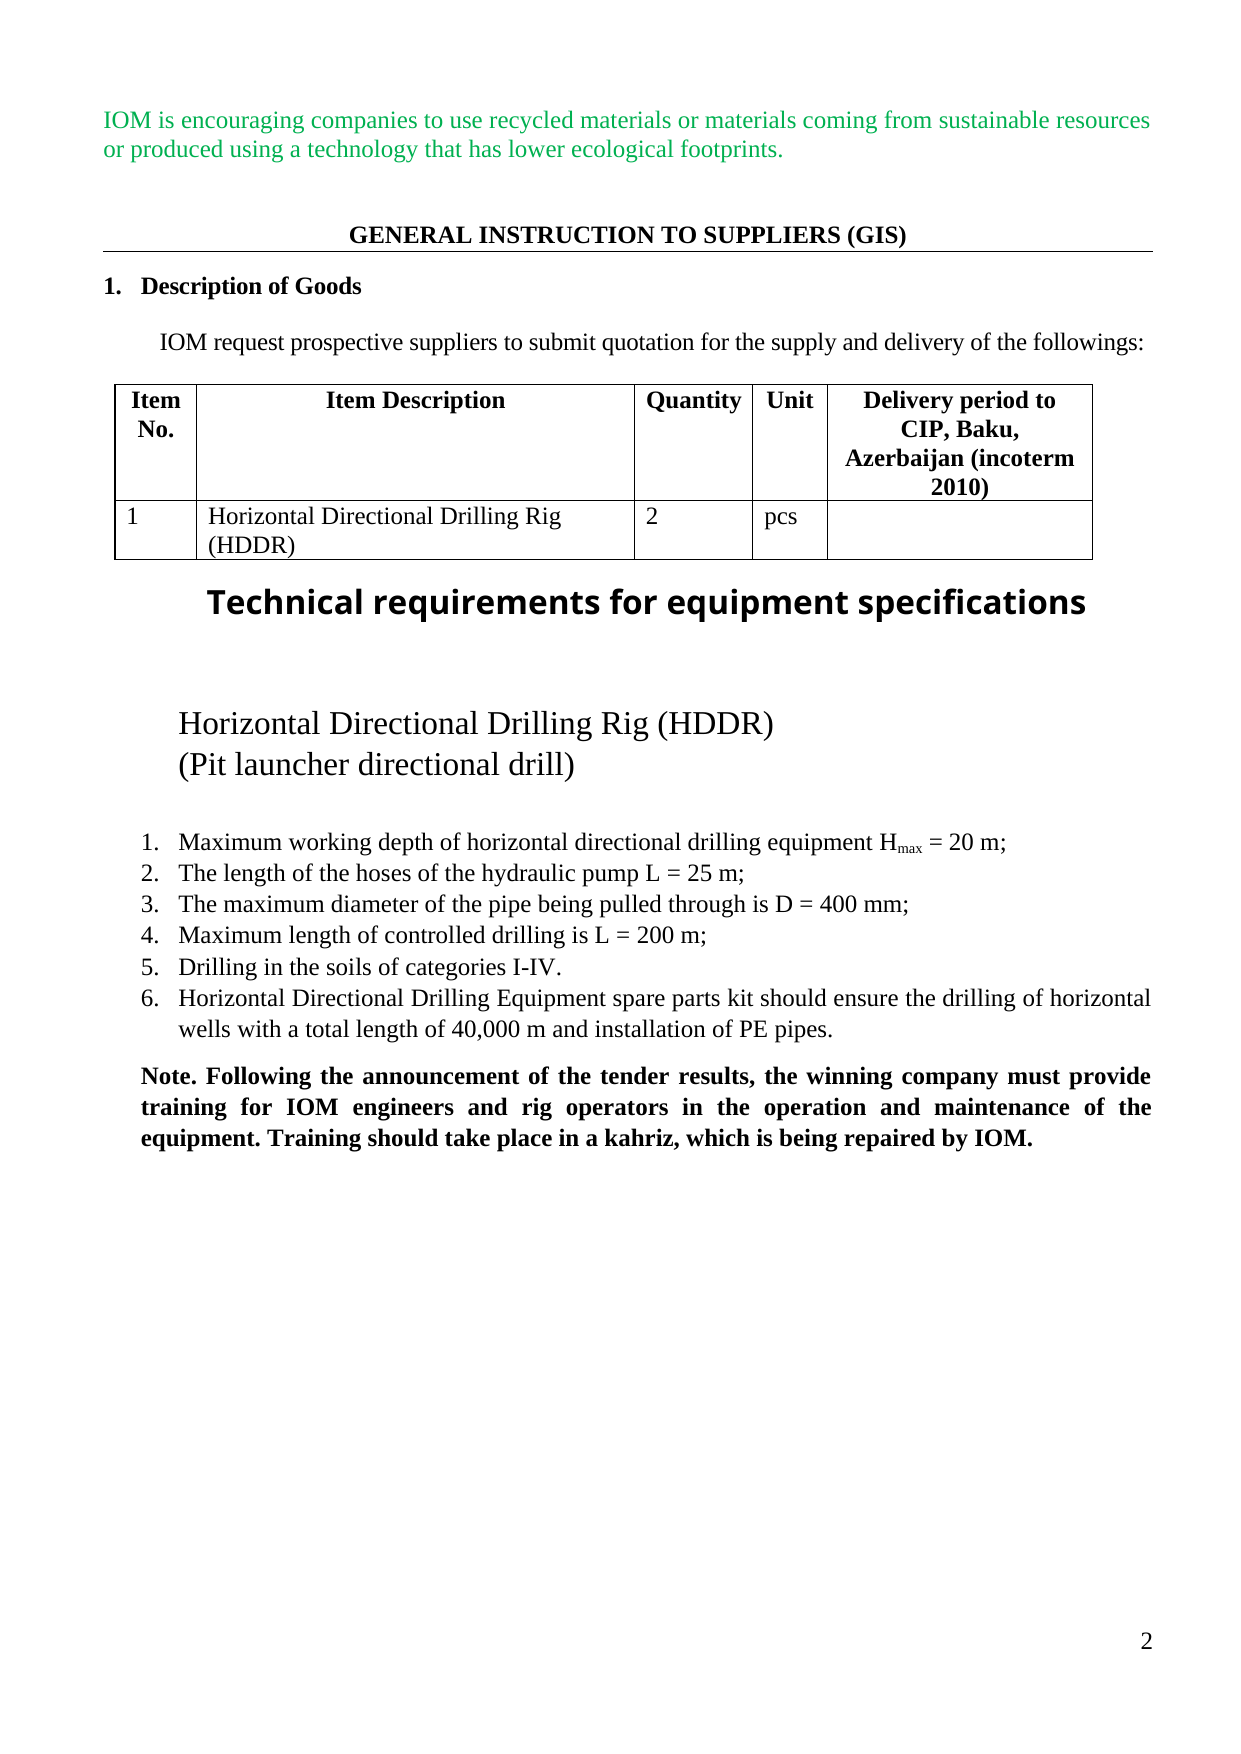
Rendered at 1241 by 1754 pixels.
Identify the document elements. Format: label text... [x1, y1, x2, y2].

text IOM request prospective suppliers to submit quotation for the supply and delivery of the followings: [159, 327, 1153, 356]
text Technical requirements for equipment specifications [141, 579, 1153, 624]
table_cell [828, 501, 1092, 559]
table_cell Horizontal Directional Drilling Rig (HDDR) [197, 501, 634, 559]
table_cell 1 [116, 501, 196, 559]
table_header Item Description [197, 385, 634, 500]
list (Pit launcher directional drill) [178, 745, 1153, 783]
list Maximum working depth of horizontal directional drilling equipment Hmax = 20 m; [141, 827, 1153, 856]
list Description of Goods [103, 271, 1153, 300]
table_header Quantity [635, 385, 752, 500]
table_cell pcs [753, 501, 827, 559]
table_header Delivery period to CIP, Baku, Azerbaijan (incoterm 2010) [828, 385, 1092, 500]
list Maximum length of controlled drilling is L = 200 m; [141, 921, 1153, 949]
text IOM is encouraging companies to use recycled materials or materials coming from sustainable resources or produced using a technology that has lower ecological footprints. [103, 105, 1153, 162]
list Horizontal Directional Drilling Equipment spare parts kit should ensure the drilling of horizontal wells with a total length of 40,000 m and installation of PE pipes. [141, 983, 1153, 1042]
table_cell 2 [635, 501, 752, 559]
list Drilling in the soils of categories I-IV. [141, 952, 1153, 980]
list The maximum diameter of the pipe being pulled through is D = 400 mm; [141, 889, 1153, 918]
table_header Unit [753, 385, 827, 500]
list The length of the hoses of the hydraulic pump L = 25 m; [141, 858, 1153, 887]
list Horizontal Directional Drilling Rig (HDDR) [178, 703, 1153, 742]
text GENERAL INSTRUCTION TO SUPPLIERS (GIS) [103, 220, 1153, 251]
text Note. Following the announcement of the tender results, the winning company must provide training for IOM engineers and rig operators in the operation and maintenance of the equipment. Training should take place in a kahriz, which is being repaired by IOM. [141, 1061, 1153, 1152]
table_header Item No. [116, 385, 196, 500]
